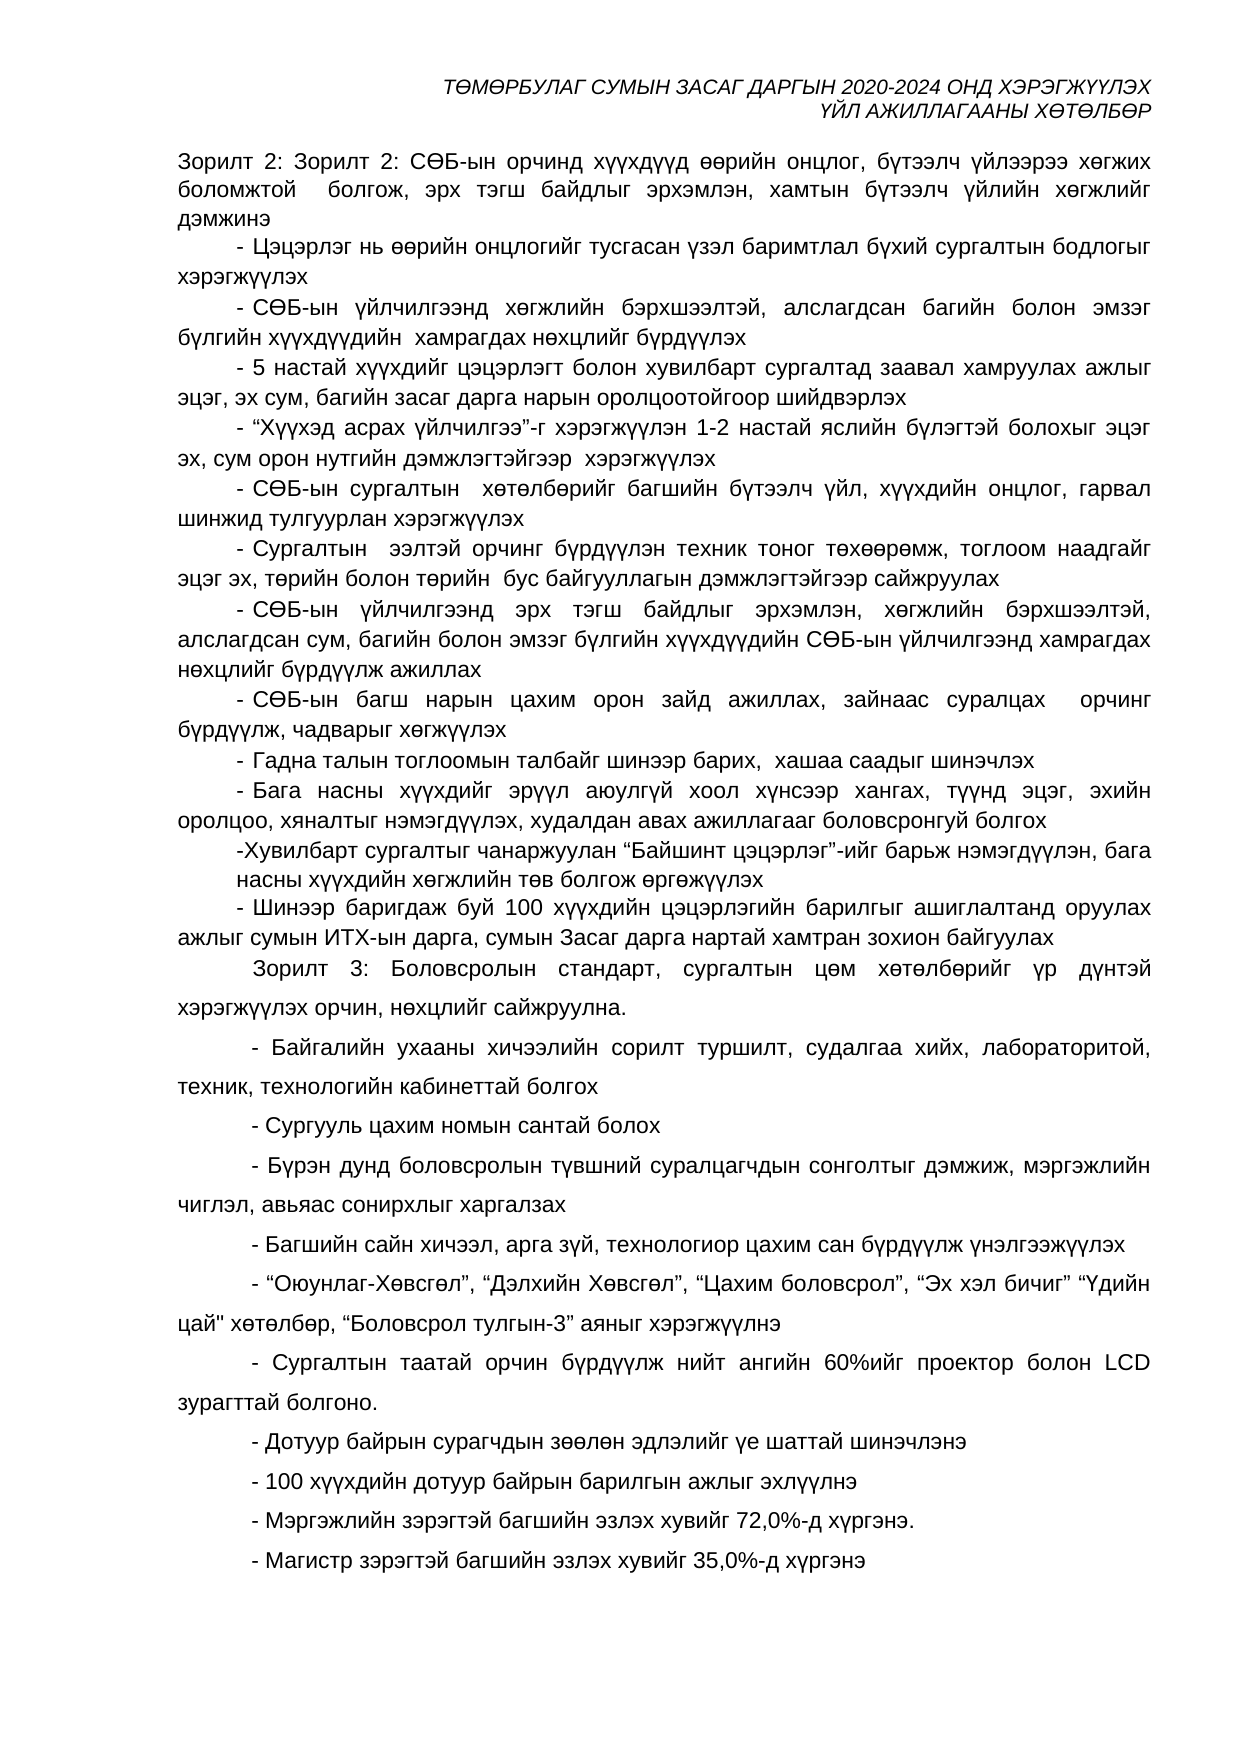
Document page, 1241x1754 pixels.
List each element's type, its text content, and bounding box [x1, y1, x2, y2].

list Гадна талын тоглоомын талбайг шинээр барих, хашаа саадыг шинэчлэх [177, 747, 1152, 773]
text - Сургалтын таатай орчин бүрдүүлж нийт ангийн 60%ийг проектор болон LCD зурагттай болгоно. [177, 1349, 1152, 1415]
text -Хувилбарт сургалтыг чанаржуулан “Байшинт цэцэрлэг”-ийг барьж нэмэгдүүлэн, бага насны хүүхдийн хөгжлийн төв болгож өргөжүүлэх [236, 837, 1152, 892]
list Шинээр баригдаж буй 100 хүүхдийн цэцэрлэгийн барилгыг ашиглалтанд оруулах ажлыг сумын ИТХ-ын дарга, сумын Засаг дарга нартай хамтран зохион байгуулах [177, 894, 1152, 951]
text - Сургууль цахим номын сантай болох [177, 1112, 1152, 1139]
text - 100 хүүхдийн дотуур байрын барилгын ажлыг эхлүүлнэ [177, 1468, 1152, 1494]
list 5 настай хүүхдийг цэцэрлэгт болон хувилбарт сургалтад заавал хамруулах ажлыг эцэг, эх сум, багийн засаг дарга нарын оролцоотойгоор шийдвэрлэх [177, 354, 1152, 410]
text - “Оюунлаг-Хөвсгөл”, “Дэлхийн Хөвсгөл”, “Цахим боловсрол”, “Эх хэл бичиг” “Үдийн цай" хөтөлбөр, “Боловсрол тулгын-3” аяныг хэрэгжүүлнэ [177, 1270, 1152, 1336]
list СӨБ-ын багш нарын цахим орон зайд ажиллах, зайнаас суралцах орчинг бүрдүүлж, чадварыг хөгжүүлэх [177, 686, 1152, 743]
text - Дотуур байрын сурагчдын зөөлөн эдлэлийг үе шаттай шинэчлэнэ [177, 1428, 1152, 1454]
text Зорилт 2: Зорилт 2: СӨБ-ын орчинд хүүхдүүд өөрийн онцлог, бүтээлч үйлээрээ хөгжих боломжтой болгож, эрх тэгш байдлыг эрхэмлэн, хамтын бүтээлч үйлийн хөгжлийг дэмжинэ [177, 148, 1152, 231]
list СӨБ-ын үйлчилгээнд хөгжлийн бэрхшээлтэй, алслагдсан багийн болон эмзэг бүлгийн хүүхдүүдийн хамрагдах нөхцлийг бүрдүүлэх [177, 293, 1152, 350]
text - Багшийн сайн хичээл, арга зүй, технологиор цахим сан бүрдүүлж үнэлгээжүүлэх [177, 1231, 1152, 1257]
list Цэцэрлэг нь өөрийн онцлогийг тусгасан үзэл баримтлал бүхий сургалтын бодлогыг хэрэгжүүлэх [177, 233, 1152, 289]
list СӨБ-ын сургалтын хөтөлбөрийг багшийн бүтээлч үйл, хүүхдийн онцлог, гарвал шинжид тулгуурлан хэрэгжүүлэх [177, 475, 1152, 531]
list Бага насны хүүхдийг эрүүл аюулгүй хоол хүнсээр хангах, түүнд эцэг, эхийн оролцоо, хяналтыг нэмэгдүүлэх, худалдан авах ажиллагааг боловсронгуй болгох [177, 777, 1152, 833]
list “Хүүхэд асрах үйлчилгээ”-г хэрэгжүүлэн 1-2 настай яслийн бүлэгтэй болохыг эцэг эх, сум орон нутгийн дэмжлэгтэйгээр хэрэгжүүлэх [177, 414, 1152, 471]
list Сургалтын ээлтэй орчинг бүрдүүлэн техник тоног төхөөрөмж, тоглоом наадгайг эцэг эх, төрийн болон төрийн бус байгууллагын дэмжлэгтэйгээр сайжруулах [177, 535, 1152, 592]
list СӨБ-ын үйлчилгээнд эрх тэгш байдлыг эрхэмлэн, хөгжлийн бэрхшээлтэй, алслагдсан сум, багийн болон эмзэг бүлгийн хүүхдүүдийн СӨБ-ын үйлчилгээнд хамрагдах нөхцлийг бүрдүүлж ажиллах [177, 596, 1152, 682]
text - Мэргэжлийн зэрэгтэй багшийн эзлэх хувийг 72,0%-д хүргэнэ. [177, 1507, 1152, 1533]
text Зорилт 3: Боловсролын стандарт, сургалтын цөм хөтөлбөрийг үр дүнтэй хэрэгжүүлэх орчин, нөхцлийг сайжруулна. [177, 954, 1152, 1020]
text - Магистр зэрэгтэй багшийн эзлэх хувийг 35,0%-д хүргэнэ [177, 1547, 1152, 1573]
text - Байгалийн ухааны хичээлийн сорилт туршилт, судалгаа хийх, лабораторитой, техник, технологийн кабинеттай болгох [177, 1033, 1152, 1099]
text - Бүрэн дунд боловсролын түвшний суралцагчдын сонголтыг дэмжиж, мэргэжлийн чиглэл, авьяас сонирхлыг харгалзах [177, 1152, 1152, 1218]
